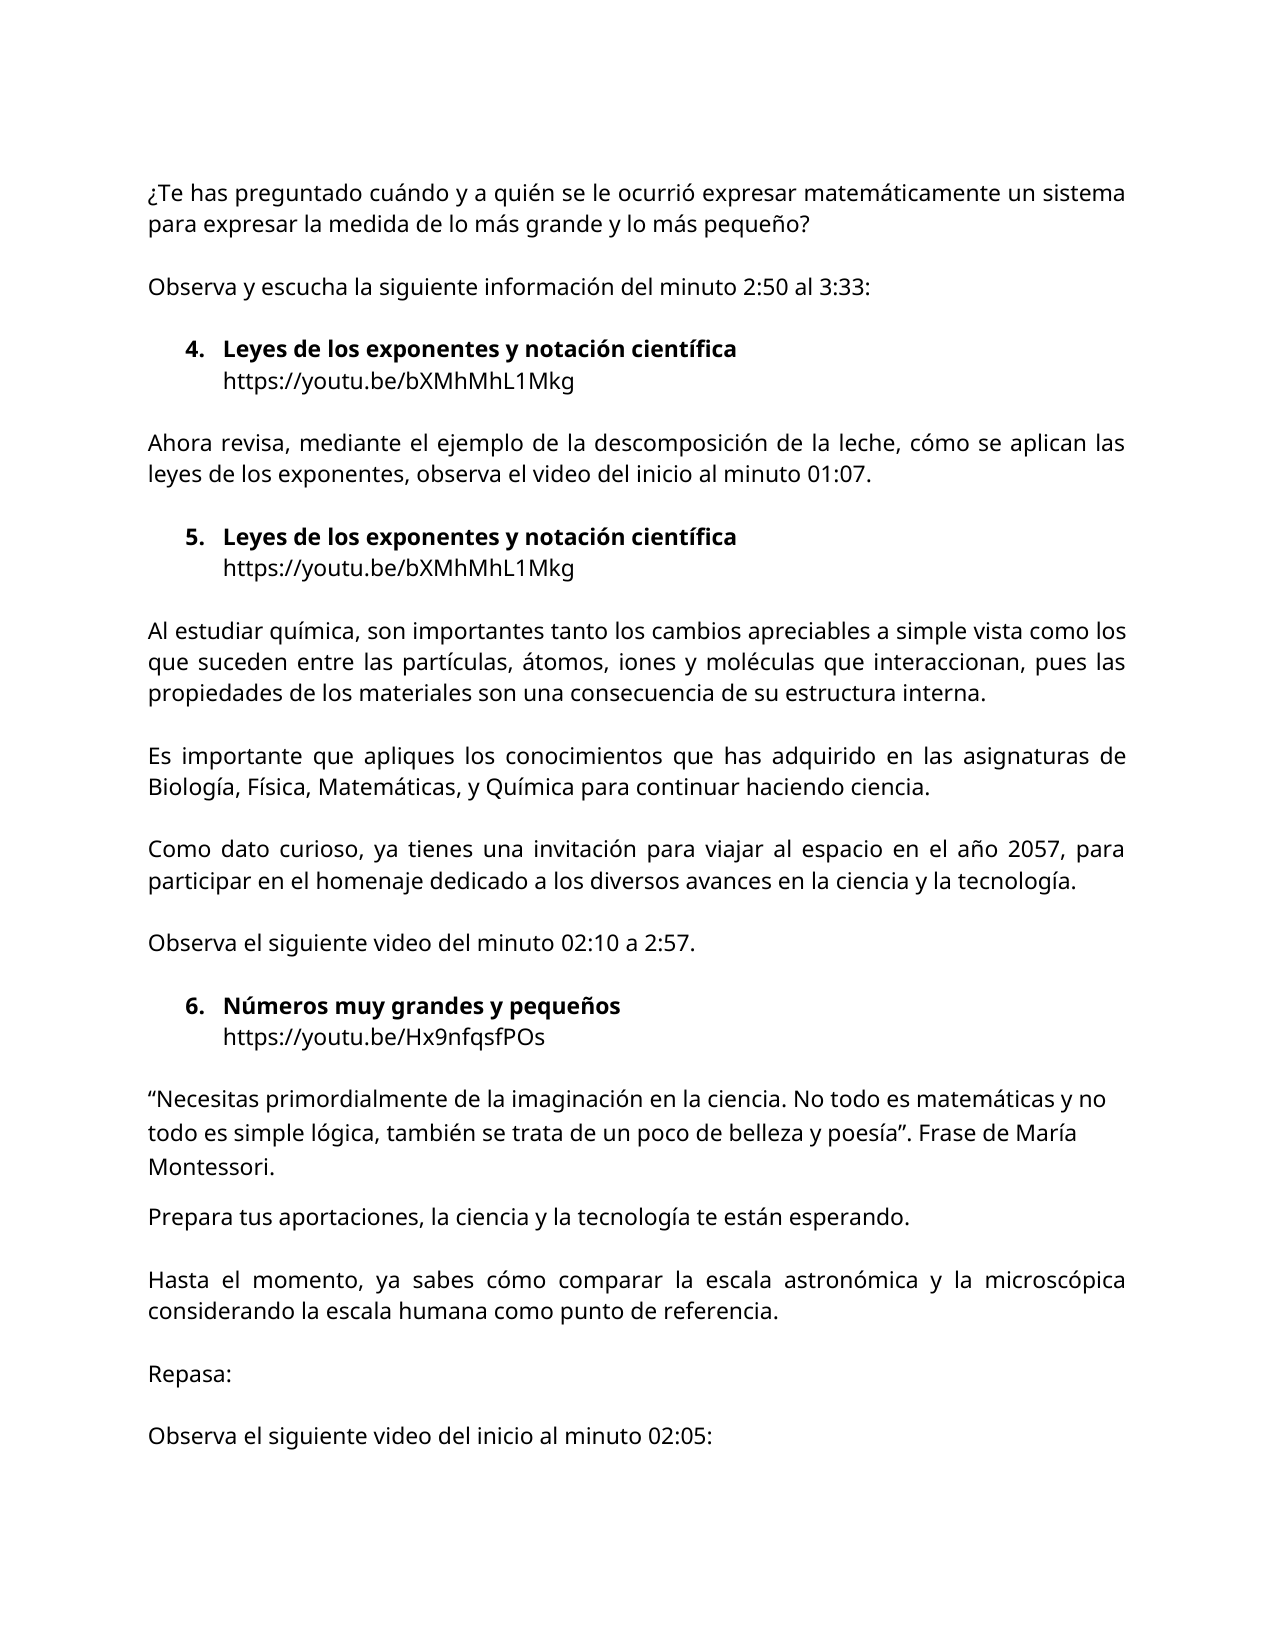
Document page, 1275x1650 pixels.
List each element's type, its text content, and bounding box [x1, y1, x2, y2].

list https://youtu.be/bXMhMhL1Mkg [223, 365, 1127, 396]
text ¿Te has preguntado cuándo y a quién se le ocurrió expresar matemáticamente un sistema para expresar la medida de lo más grande y lo más pequeño? [148, 177, 1127, 240]
text Hasta el momento, ya sabes cómo comparar la escala astronómica y la microscópica considerando la escala humana como punto de referencia. [148, 1264, 1127, 1326]
list Números muy grandes y pequeños [185, 990, 1127, 1021]
text Es importante que apliques los conocimientos que has adquirido en las asignaturas de Biología, Física, Matemáticas, y Química para continuar haciendo ciencia. [148, 740, 1127, 802]
list https://youtu.be/bXMhMhL1Mkg [223, 552, 1127, 583]
text Observa el siguiente video del inicio al minuto 02:05: [148, 1420, 1127, 1451]
list https://youtu.be/Hx9nfqsfPOs [223, 1021, 1127, 1052]
text Ahora revisa, mediante el ejemplo de la descomposición de la leche, cómo se aplican las leyes de los exponentes, observa el video del inicio al minuto 01:07. [148, 427, 1127, 490]
list Leyes de los exponentes y notación científica [185, 333, 1127, 365]
text Observa el siguiente video del minuto 02:10 a 2:57. [148, 927, 1127, 958]
text Observa y escucha la siguiente información del minuto 2:50 al 3:33: [148, 271, 1127, 302]
text Como dato curioso, ya tienes una invitación para viajar al espacio en el año 2057, para participar en el homenaje dedicado a los diversos avances en la ciencia y la tecnología. [148, 833, 1127, 896]
text Prepara tus aportaciones, la ciencia y la tecnología te están esperando. [148, 1201, 1127, 1233]
list Leyes de los exponentes y notación científica [185, 521, 1127, 552]
text Al estudiar química, son importantes tanto los cambios apreciables a simple vista como los que suceden entre las partículas, átomos, iones y moléculas que interaccionan, pues las propiedades de los materiales son una consecuencia de su estructura interna. [148, 615, 1127, 708]
text Repasa: [148, 1358, 1127, 1389]
text “Necesitas primordialmente de la imaginación en la ciencia. No todo es matemáticas y no todo es simple lógica, también se trata de un poco de belleza y poesía”. Frase de María Montessori. [148, 1083, 1127, 1182]
